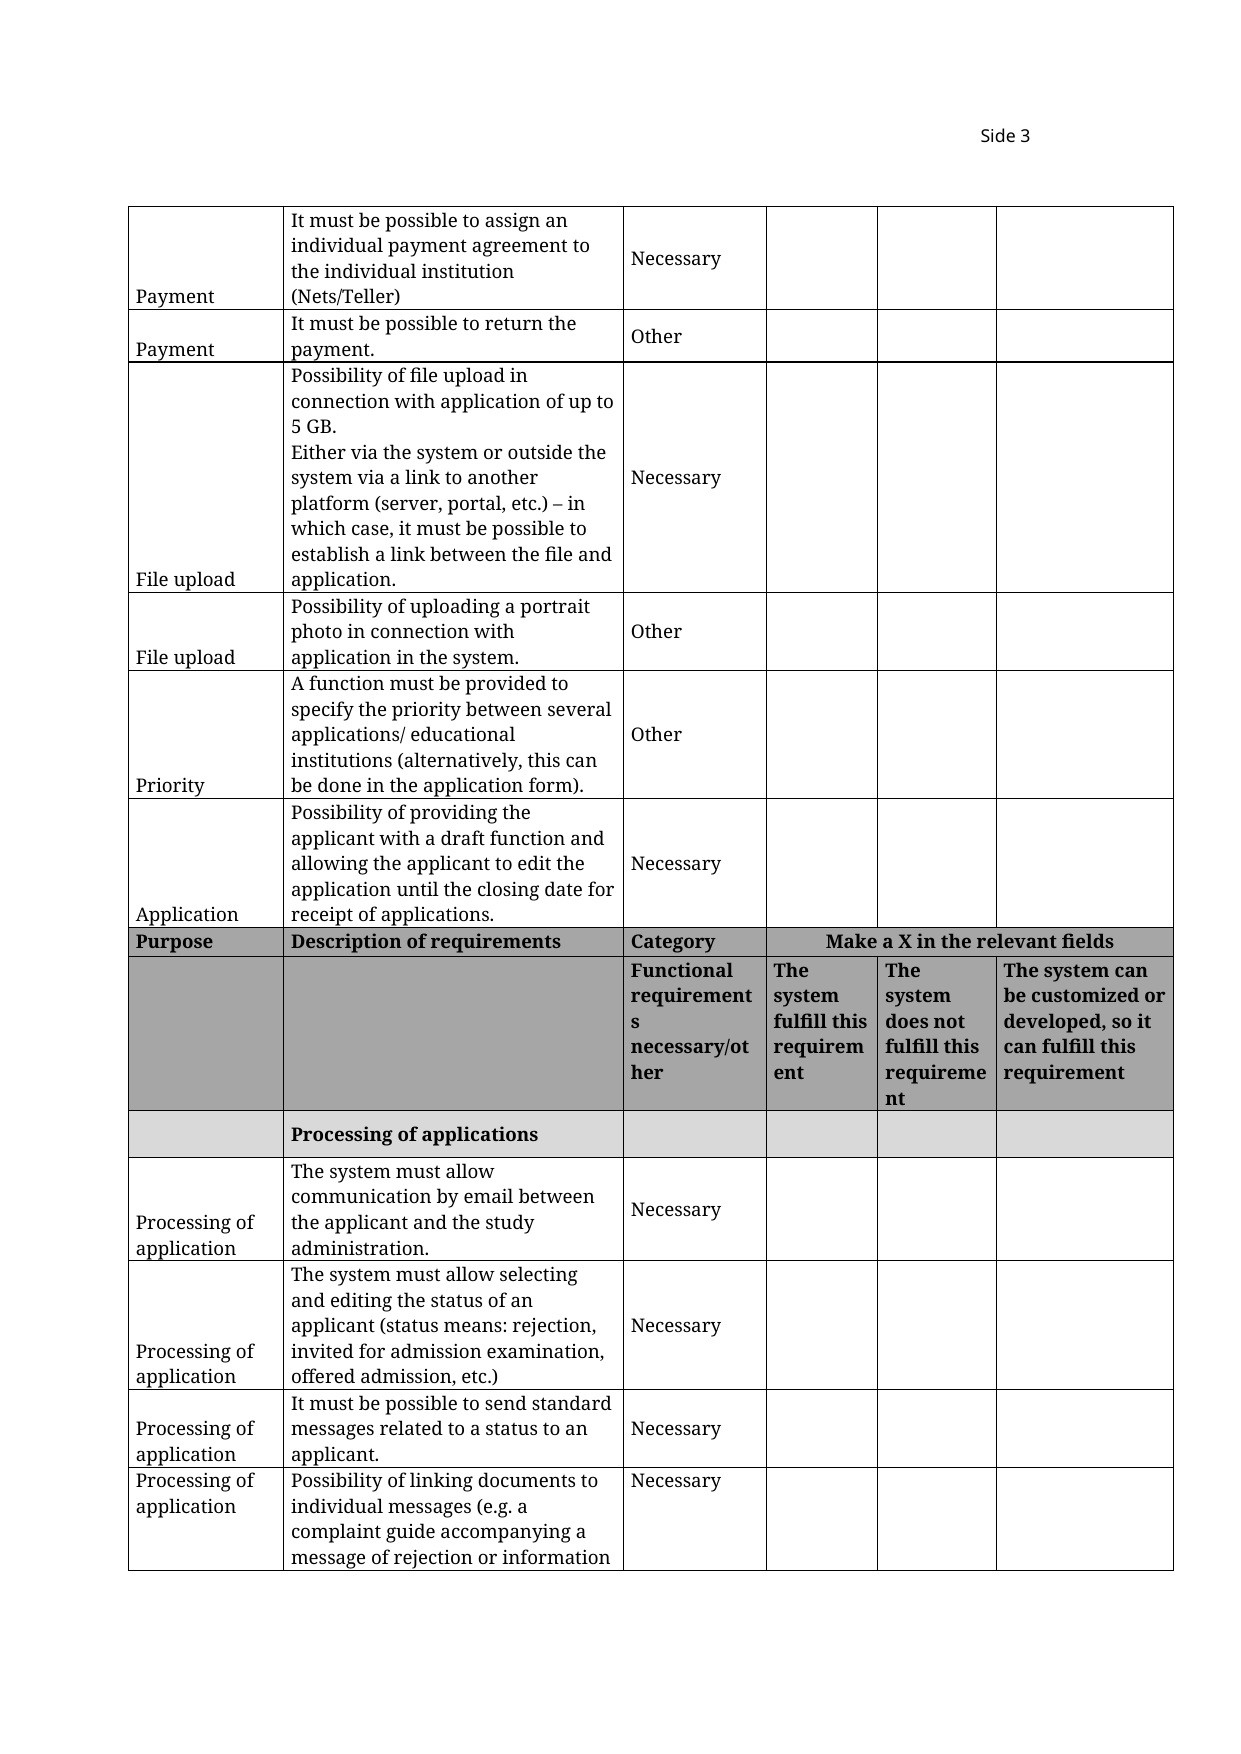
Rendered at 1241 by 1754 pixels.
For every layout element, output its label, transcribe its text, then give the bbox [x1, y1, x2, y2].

table_cell [767, 1390, 877, 1467]
table_cell [997, 1158, 1173, 1260]
table_cell [878, 1468, 996, 1570]
table_cell [878, 1111, 996, 1157]
table_cell [129, 957, 283, 1110]
table_cell Possibility of providing the applicant with a draft function and allowing the applicant to edit the application until the closing date for receipt of applications. [284, 799, 623, 927]
table_cell Application [129, 799, 283, 927]
table_cell Necessary [624, 1158, 766, 1260]
table_cell [997, 207, 1173, 309]
table_cell Description of requirements [284, 928, 623, 956]
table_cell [129, 1468, 283, 1570]
table_cell Payment [129, 207, 283, 309]
table_cell [997, 1390, 1173, 1467]
table_cell Processing of application [129, 1390, 283, 1467]
table_cell [878, 593, 996, 670]
table_cell [878, 1261, 996, 1389]
table_cell [767, 593, 877, 670]
table_cell [767, 1158, 877, 1260]
table_cell [129, 1111, 283, 1157]
table_cell [997, 799, 1173, 927]
table_cell [878, 310, 996, 361]
table_cell Priority [129, 671, 283, 798]
table_cell Possibility of uploading a portrait photo in connection with application in the system. [284, 593, 623, 670]
table_cell [767, 799, 877, 927]
table_cell [767, 671, 877, 798]
table_cell [624, 1111, 766, 1157]
table_cell Processing of application [129, 1261, 283, 1389]
table_cell [878, 671, 996, 798]
table_cell [878, 1158, 996, 1260]
table_cell It must be possible to assign an individual payment agreement to the individual institution (Nets/Teller) [284, 207, 623, 309]
table_cell Necessary [624, 1390, 766, 1467]
table_cell Necessary [624, 363, 766, 592]
table_cell Other [624, 671, 766, 798]
table_cell It must be possible to send standard messages related to a status to an applicant. [284, 1390, 623, 1467]
table_cell [878, 1390, 996, 1467]
table_cell Processing of applications [284, 1111, 623, 1157]
table_cell Functional requirements necessary/other [624, 957, 766, 1110]
table_cell [997, 671, 1173, 798]
table_cell The system fulfill this requirement [767, 957, 877, 1110]
table_cell Processing of application [129, 1158, 283, 1260]
table_cell [878, 207, 996, 309]
table_cell [997, 363, 1173, 592]
table_cell [284, 957, 623, 1110]
table_cell Payment [129, 310, 283, 361]
table_cell [767, 1261, 877, 1389]
table_cell [767, 1468, 877, 1570]
table_cell [767, 310, 877, 361]
table_cell Purpose [129, 928, 283, 956]
table_cell Necessary [624, 1261, 766, 1389]
table_cell Necessary [624, 1468, 766, 1570]
table_cell [997, 593, 1173, 670]
table_cell The system must allow selecting and editing the status of an applicant (status means: rejection, invited for admission examination, offered admission, etc.) [284, 1261, 623, 1389]
table_cell Other [624, 310, 766, 361]
table_cell A function must be provided to specify the priority between several applications/ educational institutions (alternatively, this can be done in the application form). [284, 671, 623, 798]
table_cell File upload [129, 593, 283, 670]
table_cell [997, 1261, 1173, 1389]
table_cell [878, 363, 996, 592]
table_cell Category [624, 928, 766, 956]
table_cell The system must allow communication by email between the applicant and the study administration. [284, 1158, 623, 1260]
table_cell The system can be customized or developed, so it can fulfill this requirement [997, 957, 1173, 1110]
table_cell It must be possible to return the payment. [284, 310, 623, 361]
table_cell [997, 1468, 1173, 1570]
table_cell [767, 363, 877, 592]
table_cell Necessary [624, 207, 766, 309]
table_cell Necessary [624, 799, 766, 927]
table_cell Make a X in the relevant fields [767, 928, 1173, 956]
table_cell Possibility of file upload in connection with application of up to 5 GB. Either via the system or outside the system via a link to another platform (server, portal, etc.) – in which case, it must be possible to establish a link between the file and application. [284, 363, 623, 592]
table_cell [878, 799, 996, 927]
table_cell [284, 1468, 623, 1570]
table_cell [997, 310, 1173, 361]
table_cell Other [624, 593, 766, 670]
table_cell [997, 1111, 1173, 1157]
table_cell [767, 207, 877, 309]
table_cell The system does not fulfill this requirement [878, 957, 996, 1110]
table_cell [767, 1111, 877, 1157]
table_cell File upload [129, 363, 283, 592]
